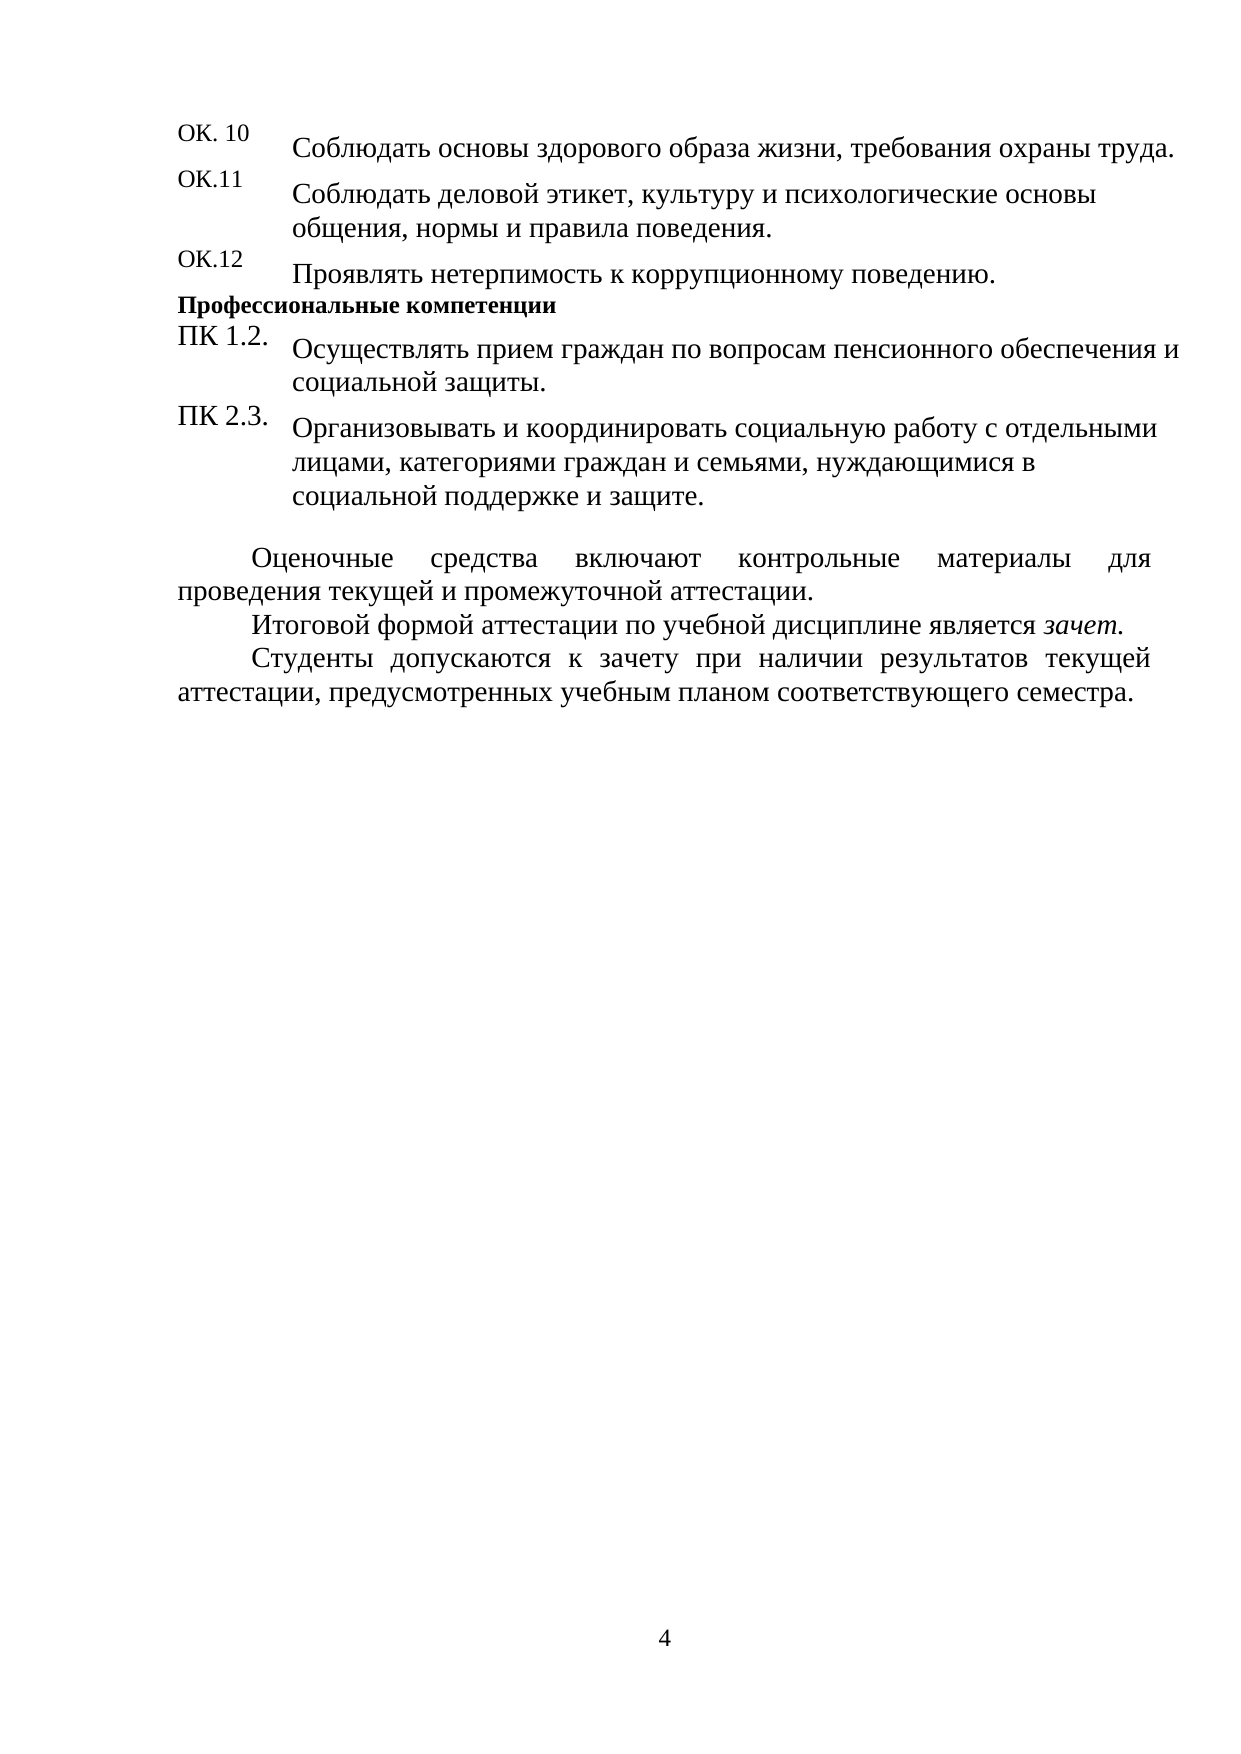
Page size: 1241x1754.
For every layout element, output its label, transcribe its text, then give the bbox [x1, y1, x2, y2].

table_cell ПК 2.3. [166, 398, 281, 511]
subtitle Итоговой формой аттестации по учебной дисциплине является зачет. [177, 607, 1152, 641]
text Оценочные средства включают контрольные материалы для проведения текущей и промежуточной аттестации. [177, 540, 1152, 607]
table_cell Проявлять нетерпимость к коррупционному поведению. [281, 244, 1192, 290]
text Студенты допускаются к зачету при наличии результатов текущей аттестации, предусмотренных учебным планом соответствующего семестра. [177, 641, 1152, 708]
table_cell ОК.11 [166, 164, 281, 244]
table_cell Профессиональные компетенции [166, 290, 1192, 318]
table_cell Соблюдать деловой этикет, культуру и психологические основы общения, нормы и правила поведения. [281, 164, 1192, 244]
table_cell Организовывать и координировать социальную работу с отдельными лицами, категориями граждан и семьями, нуждающимися в социальной поддержке и защите. [281, 398, 1192, 511]
table_cell Соблюдать основы здорового образа жизни, требования охраны труда. [281, 118, 1192, 164]
table_cell ОК.12 [166, 244, 281, 290]
table_cell Осуществлять прием граждан по вопросам пенсионного обеспечения и социальной защиты. [281, 319, 1192, 398]
table_cell ОК. 10 [166, 118, 281, 164]
table_cell ПК 1.2. [166, 319, 281, 398]
